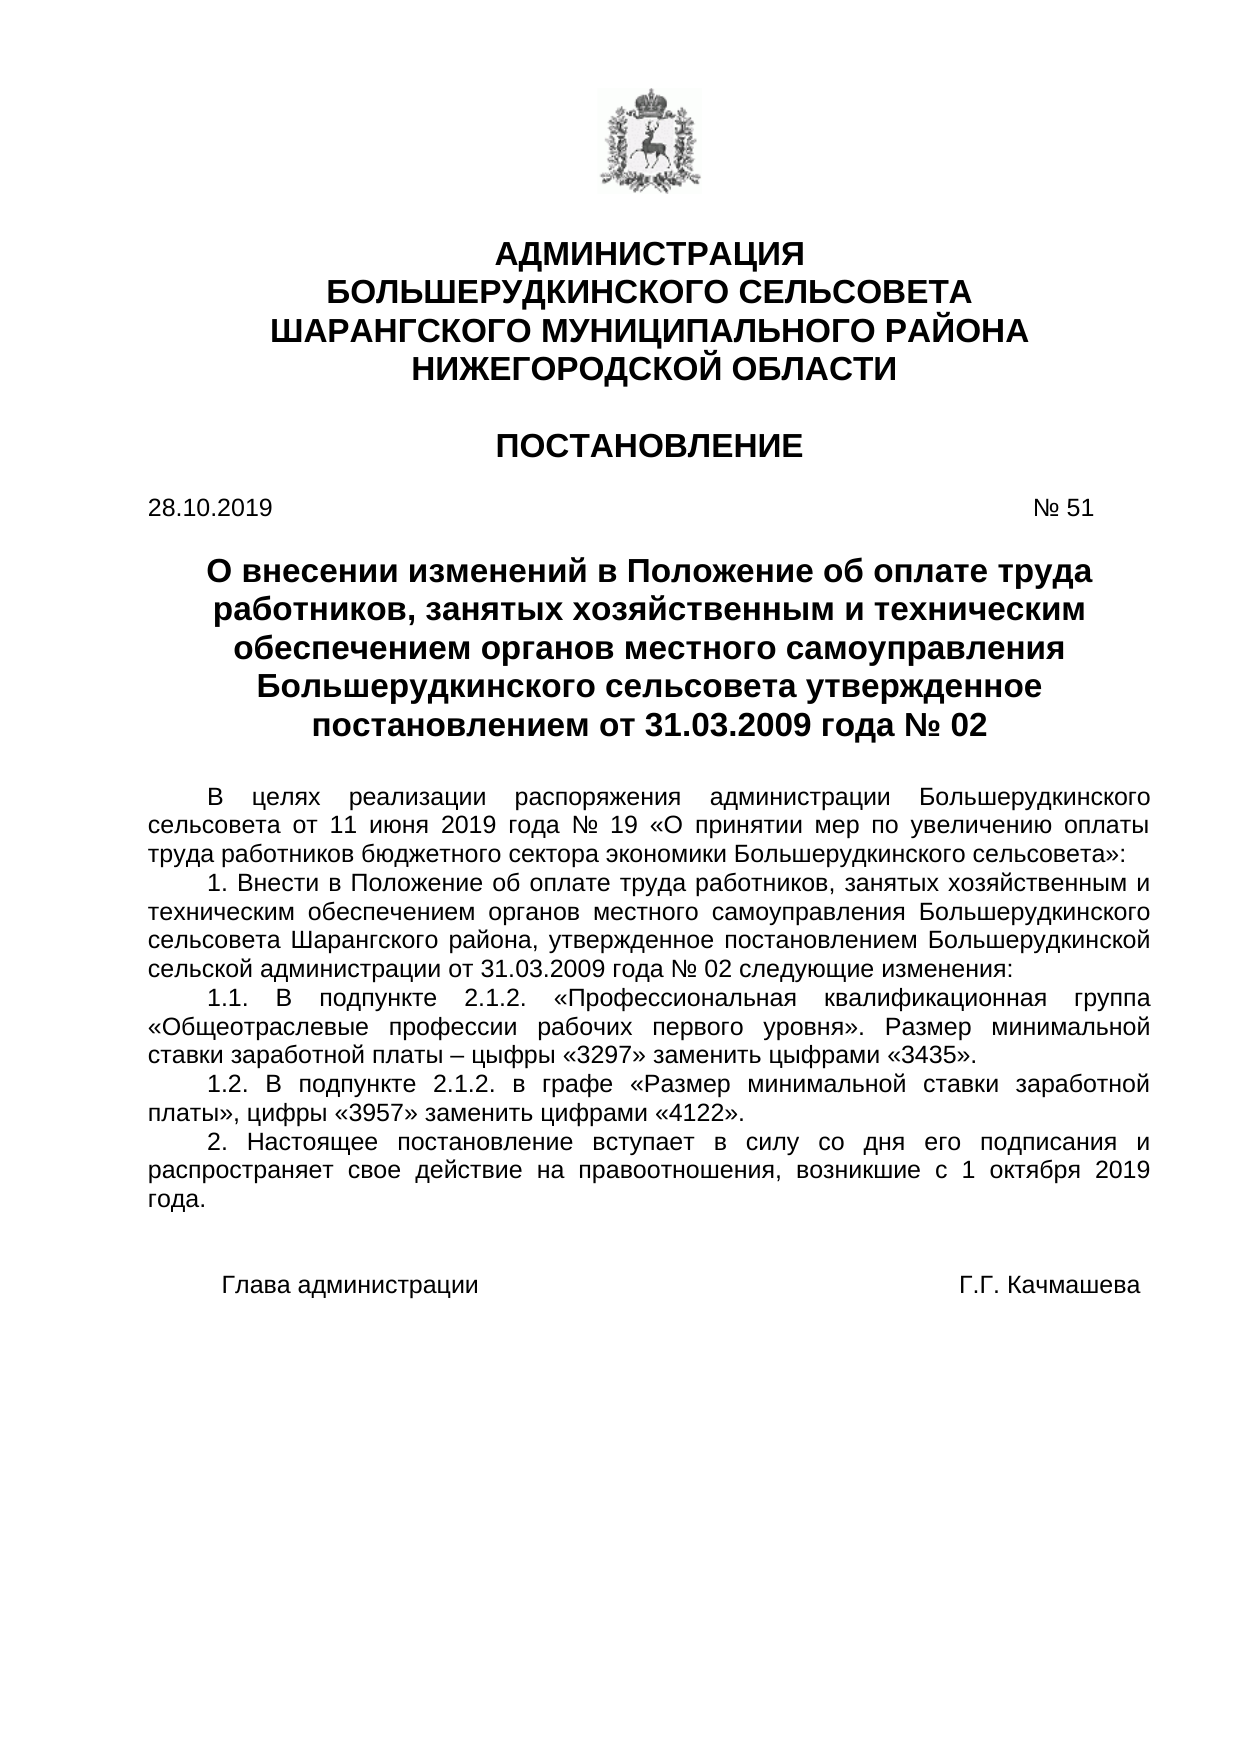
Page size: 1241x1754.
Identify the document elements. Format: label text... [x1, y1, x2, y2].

text О внесении изменений в Положение об оплате труда [148, 551, 1152, 589]
text АДМИНИСТРАЦИЯ [148, 234, 1152, 272]
text ПОСТАНОВЛЕНИЕ [148, 426, 1152, 465]
text 1.2. В подпункте 2.1.2. в графе «Размер минимальной ставки заработной платы», цифры «3957» заменить цифрами «4122». [148, 1069, 1152, 1127]
text 2. Настоящее постановление вступает в силу со дня его подписания и распространяет свое действие на правоотношения, возникшие с 1 октября 2019 года. [148, 1127, 1152, 1213]
text 1. Внести в Положение об оплате труда работников, занятых хозяйственным и техническим обеспечением органов местного самоуправления Большерудкинского сельсовета Шарангского района, утвержденное постановлением Большерудкинской сельской администрации от 31.03.2009 года № 02 следующие изменения: [148, 868, 1152, 983]
text Глава администрации Г.Г. Качмашева [148, 1270, 1152, 1299]
text НИЖЕГОРОДСКОЙ ОБЛАСТИ [148, 349, 1152, 388]
text 1.1. В подпункте 2.1.2. «Профессиональная квалификационная группа «Общеотраслевые профессии рабочих первого уровня». Размер минимальной ставки заработной платы – цыфры «3297» заменить цыфрами «3435». [148, 983, 1152, 1069]
text ШАРАНГСКОГО МУНИЦИПАЛЬНОГО РАЙОНА [148, 311, 1152, 349]
text работников, занятых хозяйственным и техническим обеспечением органов местного самоуправления Большерудкинского сельсовета утвержденное постановлением от 31.03.2009 года № 02 [148, 589, 1152, 743]
picture [597, 88, 702, 194]
text 28.10.2019 № 51 [148, 493, 1152, 522]
text В целях реализации распоряжения администрации Большерудкинского сельсовета от 11 июня 2019 года № 19 «О принятии мер по увеличению оплаты труда работников бюджетного сектора экономики Большерудкинского сельсовета»: [148, 782, 1152, 868]
text БОЛЬШЕРУДКИНСКОГО СЕЛЬСОВЕТА [148, 272, 1152, 311]
